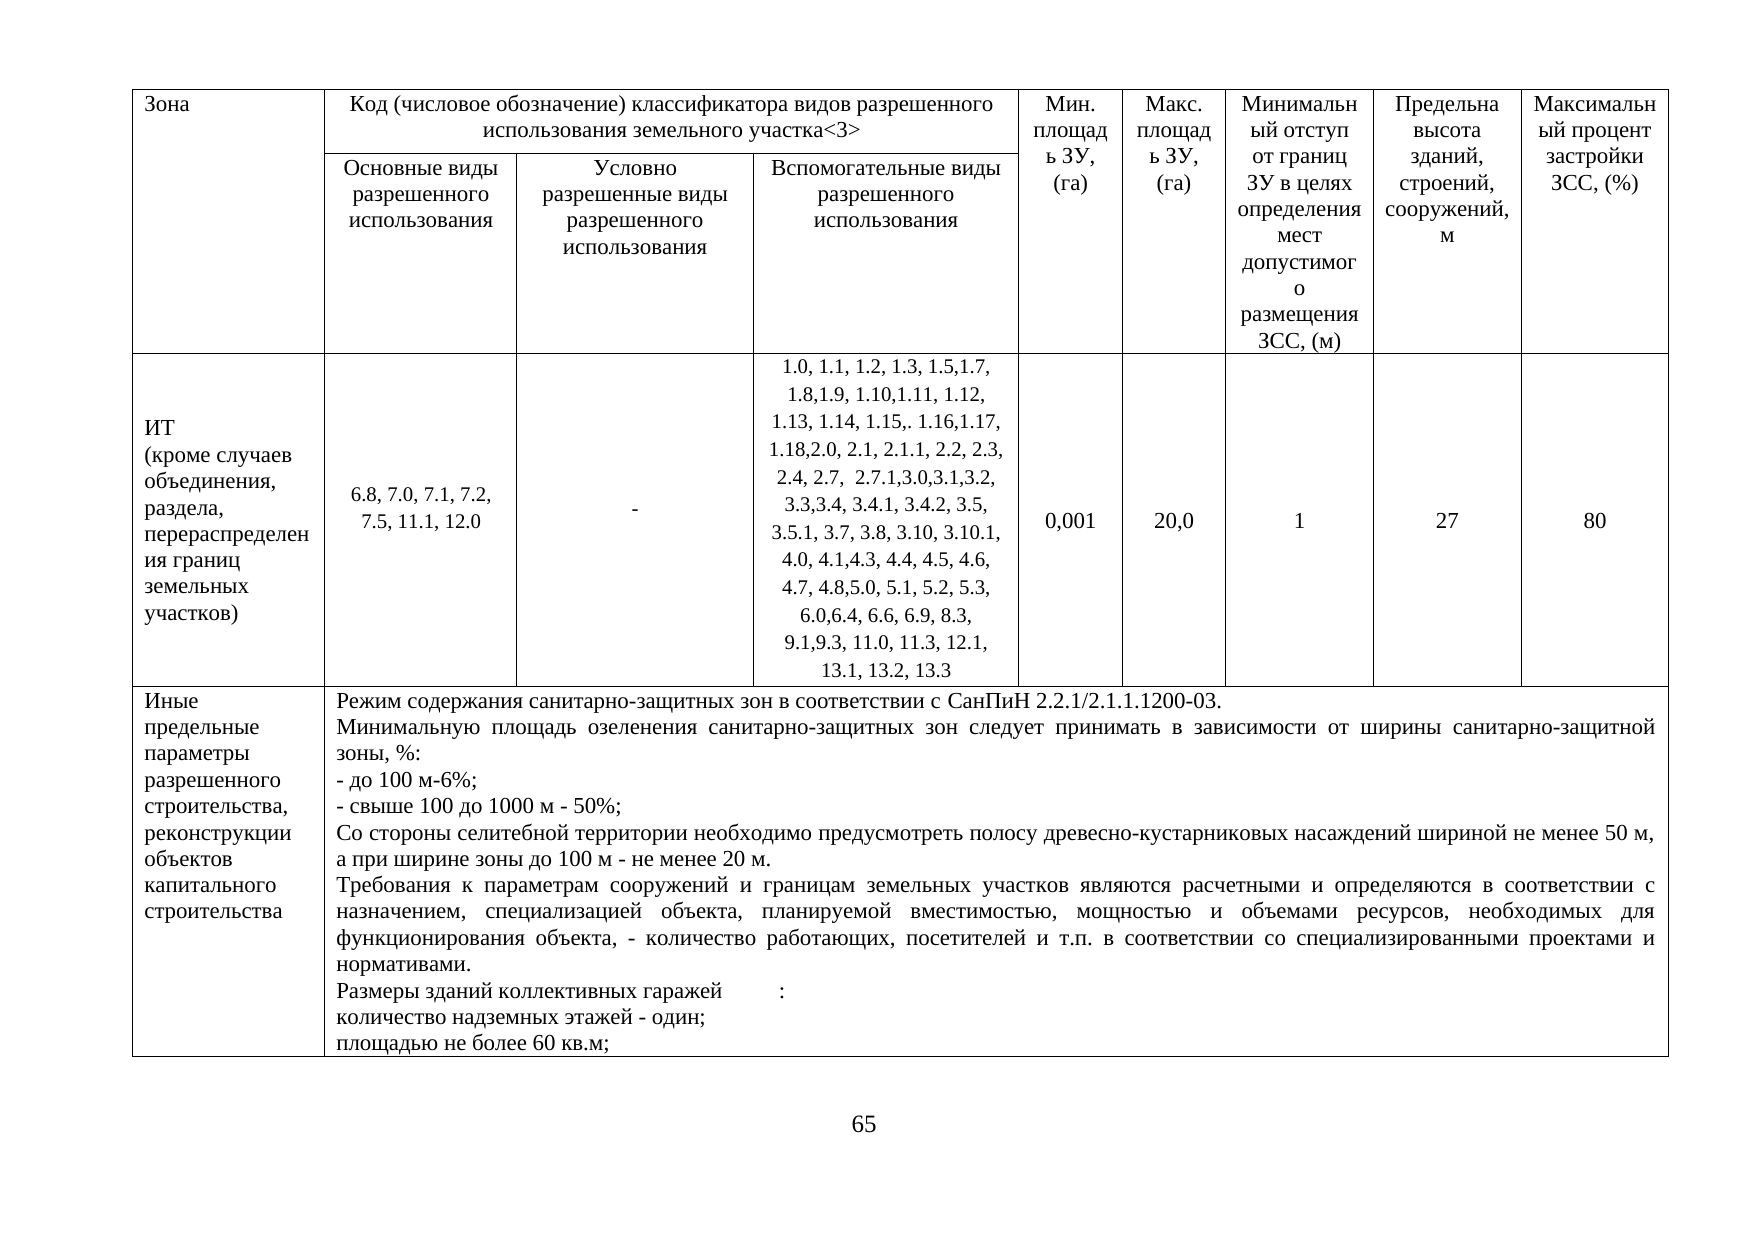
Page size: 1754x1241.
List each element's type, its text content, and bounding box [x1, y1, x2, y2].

table_header Код (числовое обозначение) классификатора видов разрешенного использования земельного участка<3> [325, 90, 1018, 153]
table_header Зона [133, 90, 324, 353]
table_cell Вспомогательные виды разрешенного использования [754, 154, 1018, 353]
table_cell 20,0 [1123, 354, 1225, 686]
table_header Мин. площадь ЗУ, (га) [1019, 90, 1122, 353]
table_cell 1.0, 1.1, 1.2, 1.3, 1.5,1.7, 1.8,1.9, 1.10,1.11, 1.12, 1.13, 1.14, 1.15,. 1.16,1.17, 1.18,2.0, 2.1, 2.1.1, 2.2, 2.3, 2.4, 2.7, 2.7.1,3.0,3.1,3.2, 3.3,3.4, 3.4.1, 3.4.2, 3.5, 3.5.1, 3.7, 3.8, 3.10, 3.10.1, 4.0, 4.1,4.3, 4.4, 4.5, 4.6, 4.7, 4.8,5.0, 5.1, 5.2, 5.3, 6.0,6.4, 6.6, 6.9, 8.3, 9.1,9.3, 11.0, 11.3, 12.1, 13.1, 13.2, 13.3 [754, 354, 1018, 686]
table_cell 1 [1226, 354, 1373, 686]
table_header Минимальный отступ от границ ЗУ в целях определения мест допустимого размещения ЗСС, (м) [1226, 90, 1373, 353]
table_cell - [517, 354, 753, 686]
table_header Макс. площадь ЗУ, (га) [1123, 90, 1225, 353]
table_cell Условно разрешенные виды разрешенного использования [517, 154, 753, 353]
table_header Предельна высота зданий, строений, сооружений, м [1374, 90, 1521, 353]
table_cell 0,001 [1019, 354, 1122, 686]
table_cell 27 [1374, 354, 1521, 686]
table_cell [133, 687, 324, 1056]
table_cell 80 [1522, 354, 1668, 686]
table_cell 6.8, 7.0, 7.1, 7.2, 7.5, 11.1, 12.0 [325, 354, 516, 686]
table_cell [325, 687, 1668, 1056]
table_header Максимальный процент застройки ЗСС, (%) [1522, 90, 1668, 353]
table_cell Основные виды разрешенного использования [325, 154, 516, 353]
table_cell ИТ (кроме случаев объединения, раздела, перераспределения границ земельных участков) [133, 354, 324, 686]
